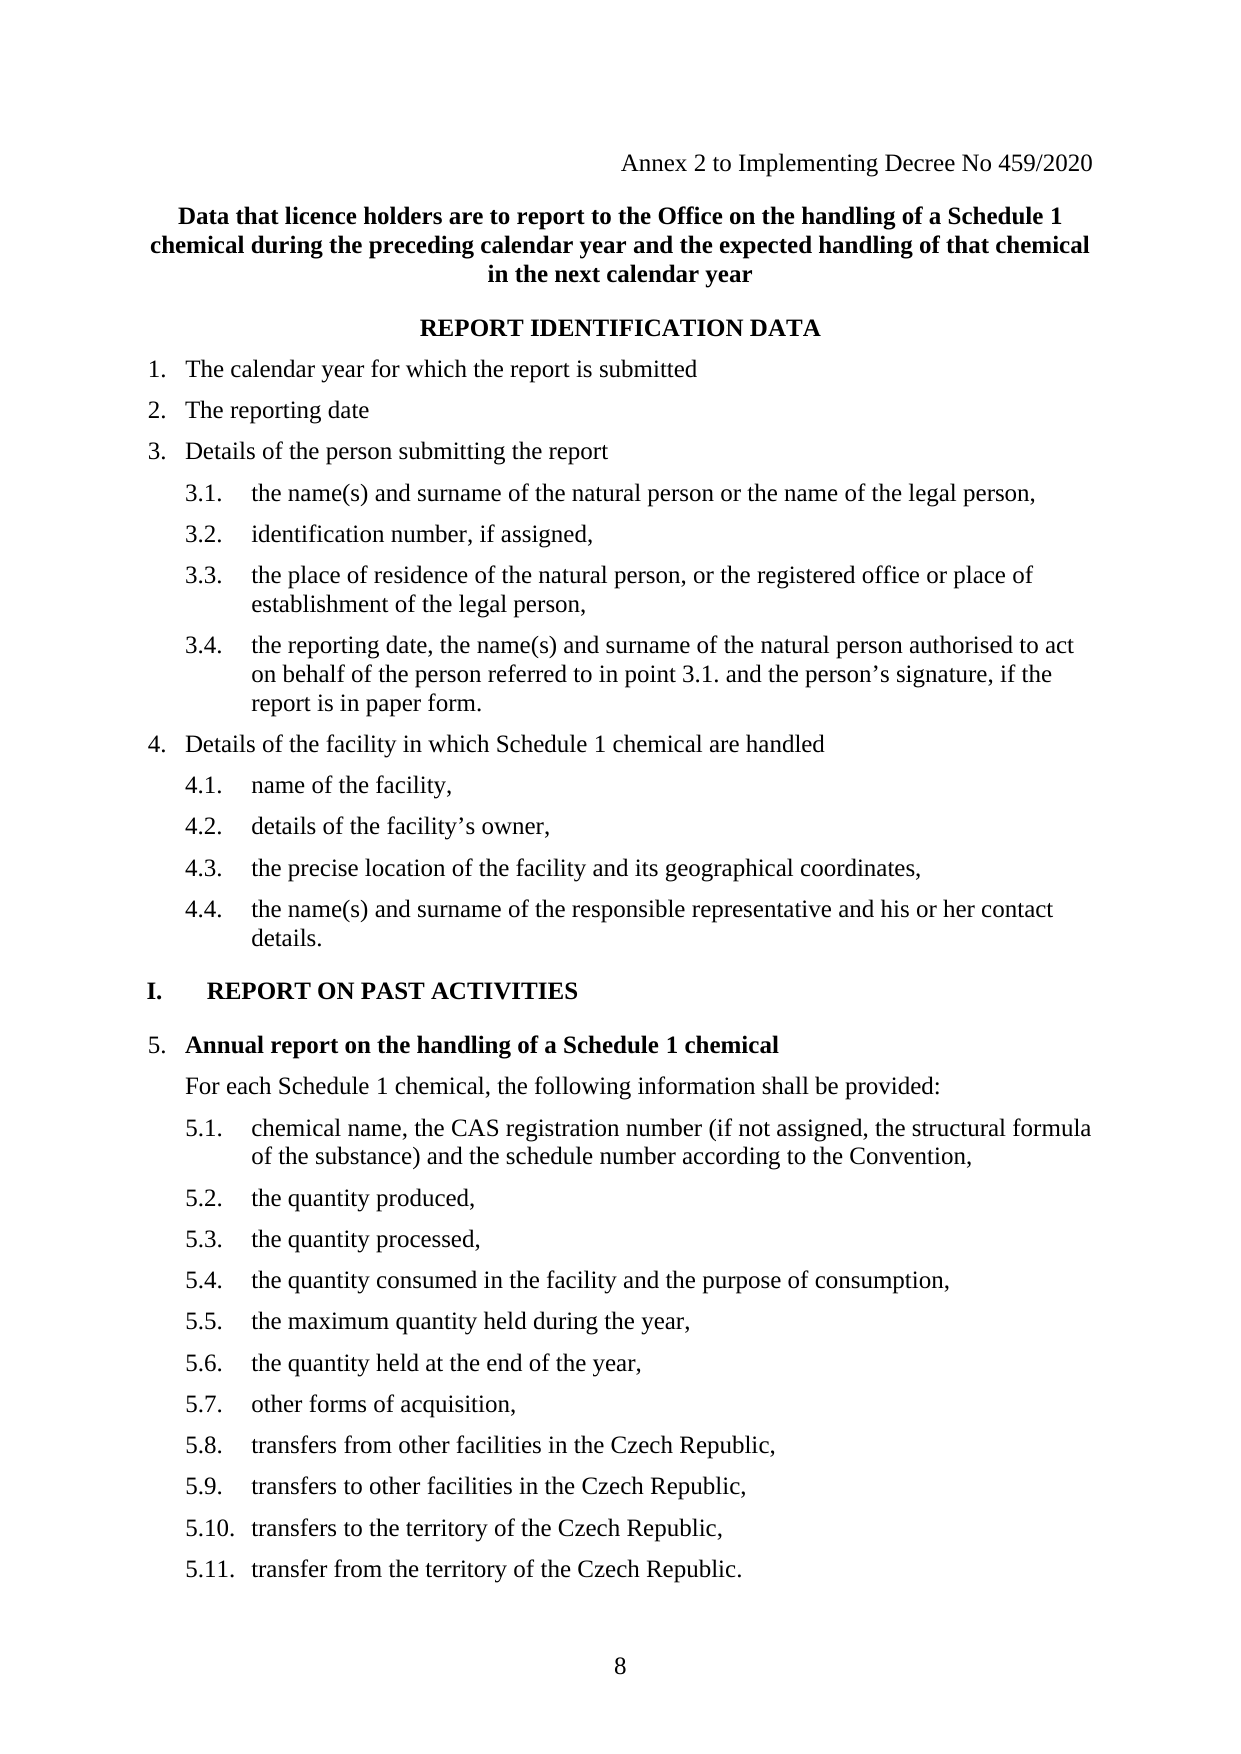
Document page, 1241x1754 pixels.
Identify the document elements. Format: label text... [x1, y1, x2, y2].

list the reporting date, the name(s) and surname of the natural person authorised to act on behalf of the person referred to in point 3.1. and the person’s signature, if the report is in paper form. [185, 630, 1093, 716]
list chemical name, the CAS registration number (if not assigned, the structural formula of the substance) and the schedule number according to the Convention, [185, 1113, 1093, 1170]
text Annex 2 to Implementing Decree No 459/2020 [148, 148, 1093, 176]
list the name(s) and surname of the natural person or the name of the legal person, [185, 478, 1093, 506]
list the precise location of the facility and its geographical coordinates, [185, 853, 1093, 881]
list the place of residence of the natural person, or the registered office or place of establishment of the legal person, [185, 560, 1093, 618]
list Annual report on the handling of a Schedule 1 chemical [148, 1030, 1093, 1059]
list the maximum quantity held during the year, [185, 1306, 1093, 1335]
list the quantity consumed in the facility and the purpose of consumption, [185, 1265, 1093, 1294]
list The reporting date [148, 395, 1093, 424]
list Details of the facility in which Schedule 1 chemical are handled [148, 729, 1093, 758]
list Details of the person submitting the report [148, 436, 1093, 465]
list transfer from the territory of the Czech Republic. [185, 1554, 1093, 1583]
list report on past activities [146, 976, 1093, 1005]
list name of the facility, [185, 770, 1093, 799]
list identification number, if assigned, [185, 519, 1093, 548]
list transfers to other facilities in the Czech Republic, [185, 1471, 1093, 1500]
list details of the facility’s owner, [185, 811, 1093, 840]
list other forms of acquisition, [185, 1389, 1093, 1418]
list the quantity processed, [185, 1224, 1093, 1253]
list The calendar year for which the report is submitted [148, 354, 1093, 383]
text Report identification data [148, 313, 1093, 341]
text Data that licence holders are to report to the Office on the handling of a Schedule 1 chemical during the preceding calendar year and the expected handling of that chemical in the next calendar year [148, 201, 1093, 288]
list transfers to the territory of the Czech Republic, [185, 1513, 1093, 1541]
list the quantity produced, [185, 1183, 1093, 1211]
list transfers from other facilities in the Czech Republic, [185, 1430, 1093, 1459]
list the quantity held at the end of the year, [185, 1348, 1093, 1376]
list For each Schedule 1 chemical, the following information shall be provided: [185, 1071, 1093, 1100]
list the name(s) and surname of the responsible representative and his or her contact details. [185, 894, 1093, 951]
